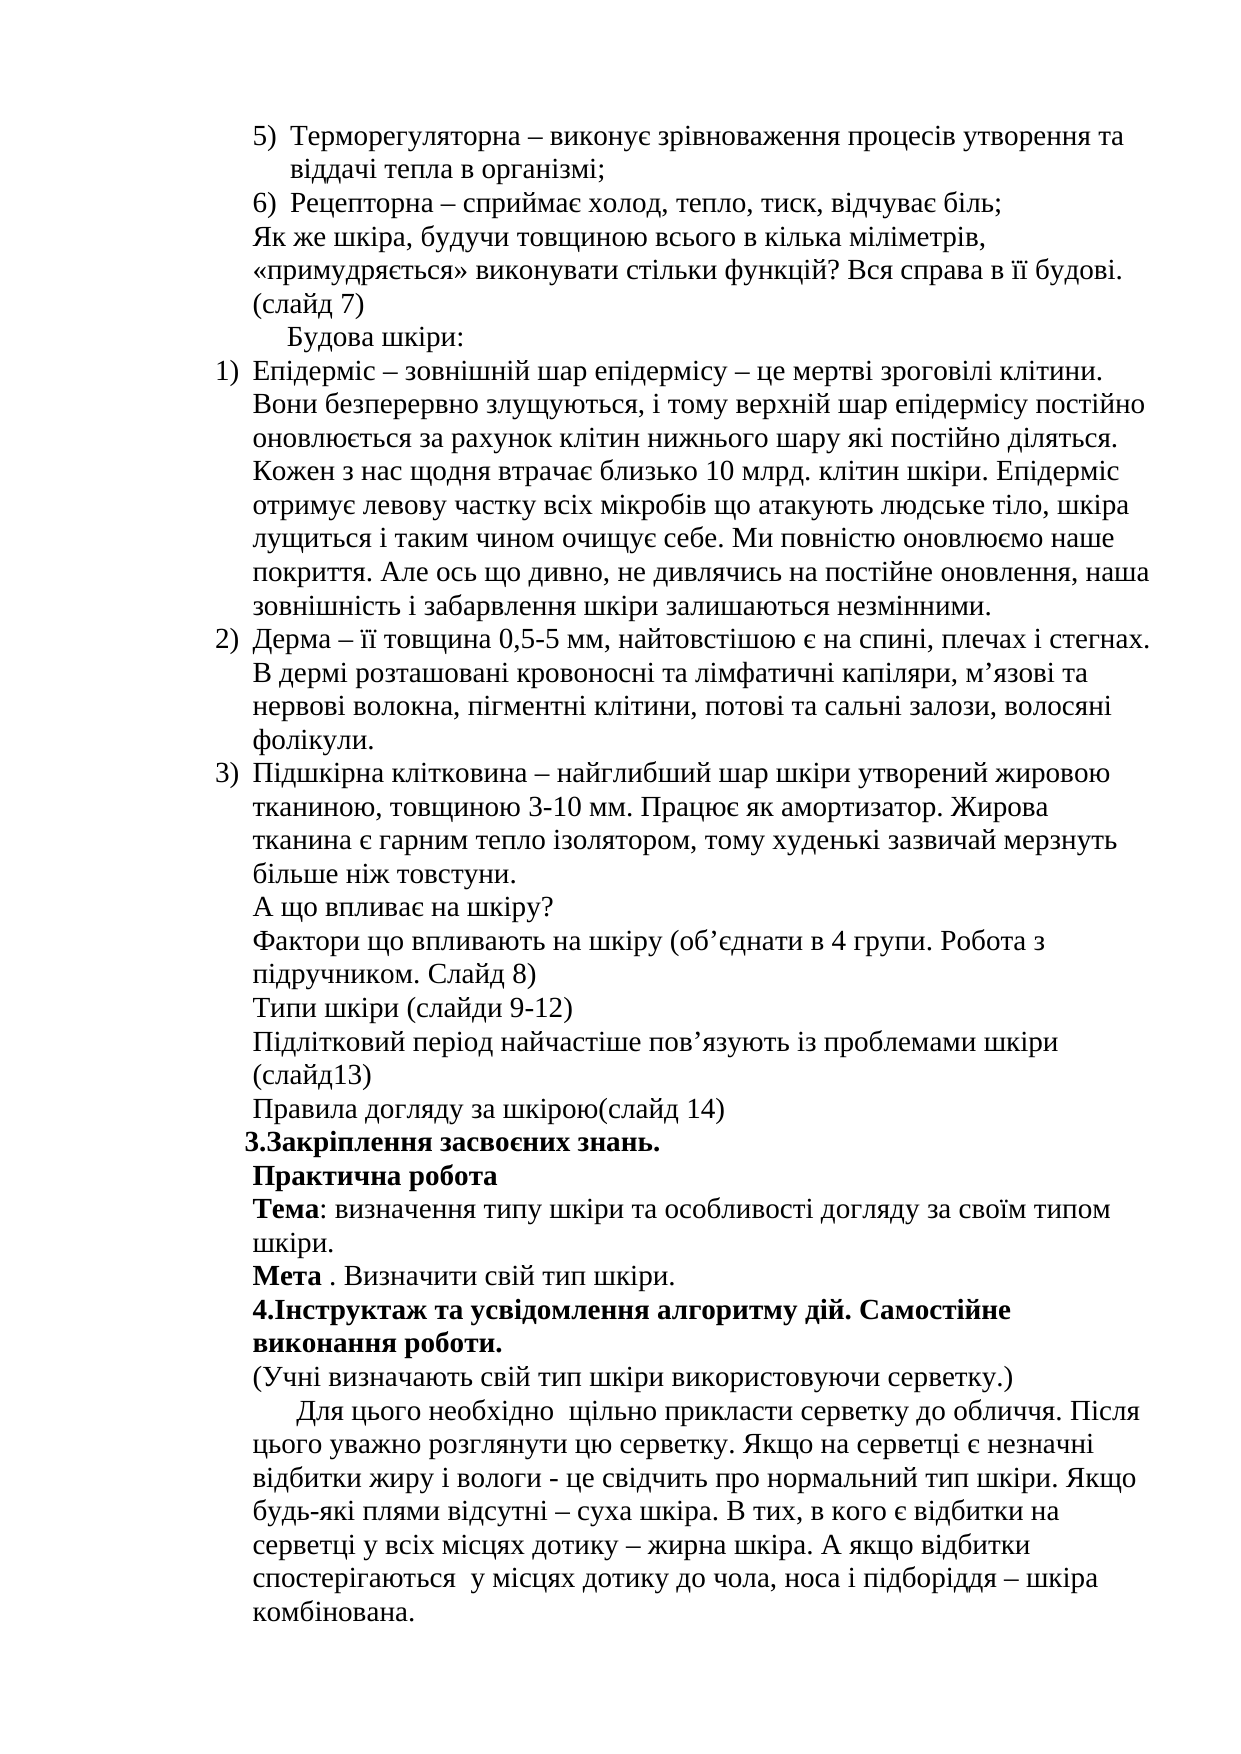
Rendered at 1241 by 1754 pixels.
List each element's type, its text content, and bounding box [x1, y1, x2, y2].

text Типи шкіри (слайди 9-12) [252, 990, 1152, 1024]
text Правила догляду за шкірою(слайд 14) [252, 1091, 1152, 1124]
text А що впливає на шкіру? [252, 889, 1152, 923]
text 3.Закріплення засвоєних знань. [244, 1124, 1152, 1158]
text 4.Інструктаж та усвідомлення алгоритму дій. Самостійне виконання роботи. [252, 1292, 1152, 1359]
text Підлітковий період найчастіше пов’язують із проблемами шкіри (слайд13) [252, 1024, 1152, 1091]
list Дерма – її товщина 0,5-5 мм, найтовстішою є на спині, плечах і стегнах. В дермі розташовані кровоносні та лімфатичні капіляри, м’язові та нервові волокна, пігментні клітини, потові та сальні залози, волосяні фолікули. [215, 621, 1152, 755]
text Як же шкіра, будучи товщиною всього в кілька міліметрів, «примудряється» виконувати стільки функцій? Вся справа в її будові. (слайд 7) [252, 219, 1152, 319]
text Тема: визначення типу шкіри та особливості догляду за своїм типом шкіри. [252, 1191, 1152, 1258]
text Фактори що впливають на шкіру (об’єднати в 4 групи. Робота з підручником. Слайд 8) [252, 923, 1152, 990]
text Будова шкіри: [177, 319, 1152, 353]
list Рецепторна – сприймає холод, тепло, тиск, відчуває біль; [252, 185, 1152, 219]
list Епідерміс – зовнішній шар епідермісу – це мертві зроговілі клітини. Вони безперервно злущуються, і тому верхній шар епідермісу постійно оновлюється за рахунок клітин нижнього шару які постійно діляться. Кожен з нас щодня втрачає близько 10 млрд. клітин шкіри. Епідерміс отримує левову частку всіх мікробів що атакують людське тіло, шкіра лущиться і таким чином очищує себе. Ми повністю оновлюємо наше покриття. Але ось що дивно, не дивлячись на постійне оновлення, наша зовнішність і забарвлення шкіри залишаються незмінними. [215, 353, 1152, 621]
text Для цього необхідно щільно прикласти серветку до обличчя. Після цього уважно розглянути цю серветку. Якщо на серветці є незначні відбитки жиру і вологи - це свідчить про нормальний тип шкіри. Якщо будь-які плями відсутні – суха шкіра. В тих, в кого є відбитки на серветці у всіх місцях дотику – жирна шкіра. А якщо відбитки спостерігаються у місцях дотику до чола, носа і підборіддя – шкіра комбінована. [252, 1393, 1152, 1627]
text (Учні визначають свій тип шкіри використовуючи серветку.) [252, 1359, 1152, 1393]
list Підшкірна клітковина – найглибший шар шкіри утворений жировою тканиною, товщиною 3-10 мм. Працює як амортизатор. Жирова тканина є гарним тепло ізолятором, тому худенькі зазвичай мерзнуть більше ніж товстуни. [215, 755, 1152, 889]
text Практична робота [252, 1158, 1152, 1191]
list Терморегуляторна – виконує зрівноваження процесів утворення та віддачі тепла в організмі; [252, 118, 1152, 185]
text Мета . Визначити свій тип шкіри. [252, 1258, 1152, 1292]
